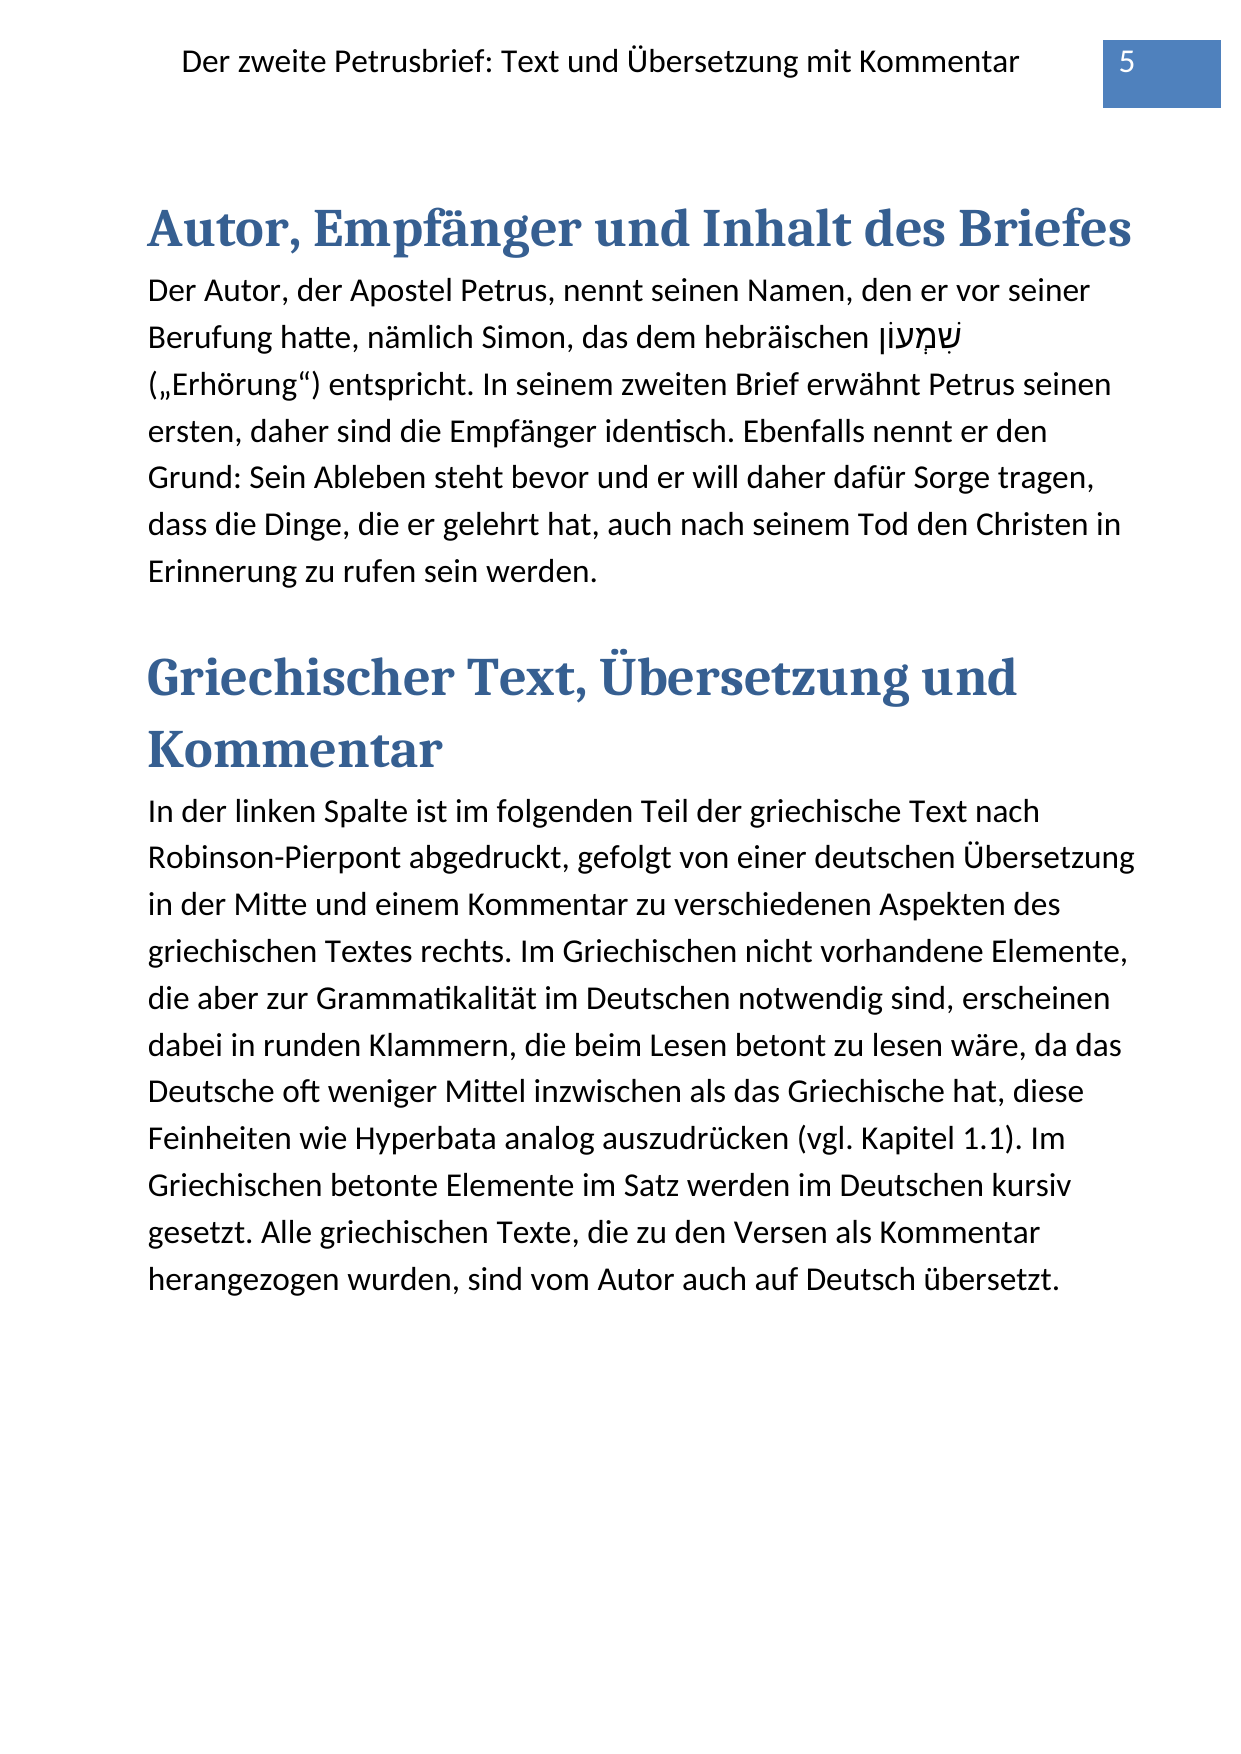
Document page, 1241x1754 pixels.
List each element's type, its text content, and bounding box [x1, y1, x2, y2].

text Der Autor, der Apostel Petrus, nennt seinen Namen, den er vor seiner Berufung hatte, nämlich Simon, das dem hebräischen שִׁמְעוֹן („Erhörung“) entspricht. In seinem zweiten Brief erwähnt Petrus seinen ersten, daher sind die Empfänger identisch. Ebenfalls nennt er den Grund: Sein Ableben steht bevor und er will daher dafür Sorge tragen, dass die Dinge, die er gelehrt hat, auch nach seinem Tod den Christen in Erinnerung zu rufen sein werden. [148, 269, 1137, 591]
subtitle Griechischer Text, Übersetzung und Kommentar [148, 647, 1137, 781]
subtitle Autor, Empfänger und Inhalt des Briefes [148, 198, 1137, 260]
text In der linken Spalte ist im folgenden Teil der griechische Text nach Robinson-Pierpont abgedruckt, gefolgt von einer deutschen Übersetzung in der Mitte und einem Kommentar zu verschiedenen Aspekten des griechischen Textes rechts. Im Griechischen nicht vorhandene Elemente, die aber zur Grammatikalität im Deutschen notwendig sind, erscheinen dabei in runden Klammern, die beim Lesen betont zu lesen wäre, da das Deutsche oft weniger Mittel inzwischen als das Griechische hat, diese Feinheiten wie Hyperbata analog auszudrücken (vgl. Kapitel 1.1). Im Griechischen betonte Elemente im Satz werden im Deutschen kursiv gesetzt. Alle griechischen Texte, die zu den Versen als Kommentar herangezogen wurden, sind vom Autor auch auf Deutsch übersetzt. [148, 790, 1137, 1298]
